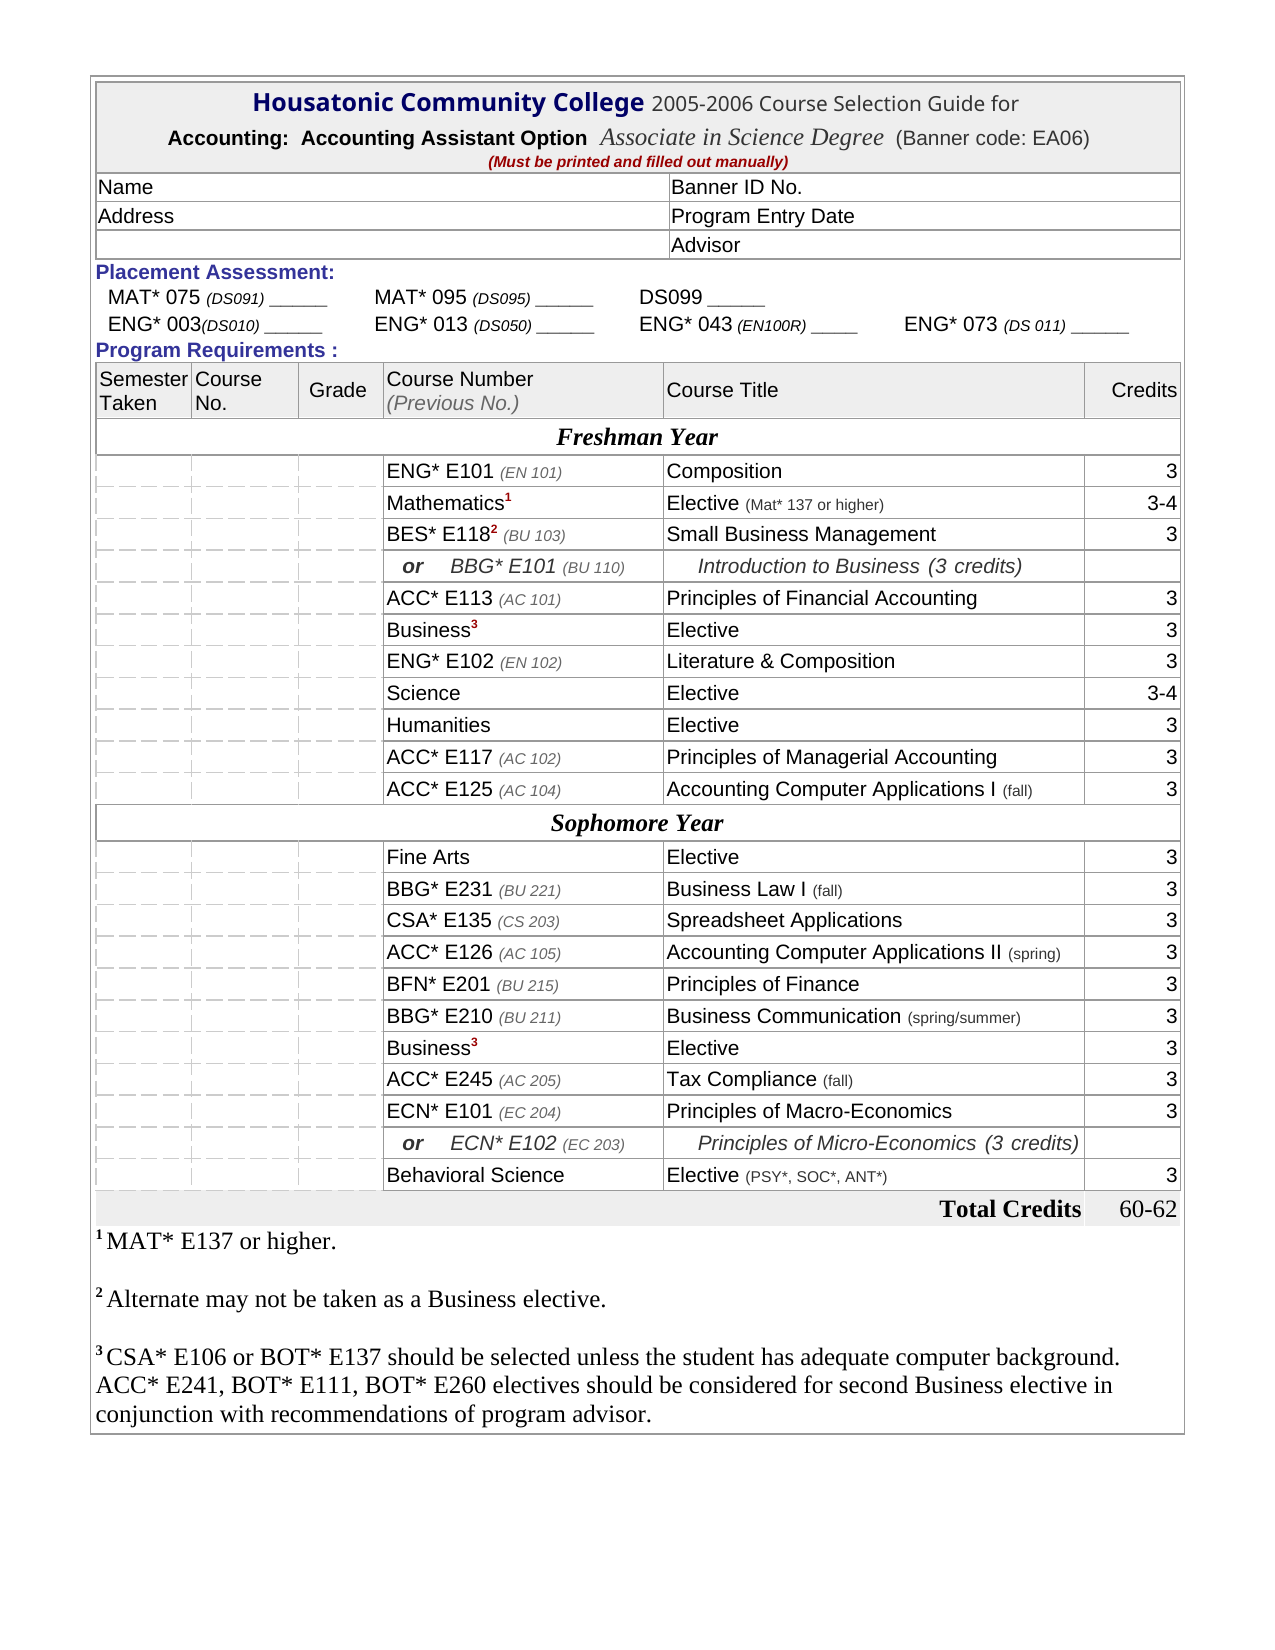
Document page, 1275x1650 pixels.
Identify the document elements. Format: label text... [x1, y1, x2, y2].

table_header Placement Assessment: Program Requirements : 1 MAT* E137 or higher. 2 Alternate may not be taken as a Business elective. 3 CSA* E106 or BOT* E137 should be selected unless the student has adequate computer background. ACC* E241, BOT* E111, BOT* E260 electives should be considered for second Business elective in conjunction with recommendations of program advisor. [91, 77, 1184, 1433]
